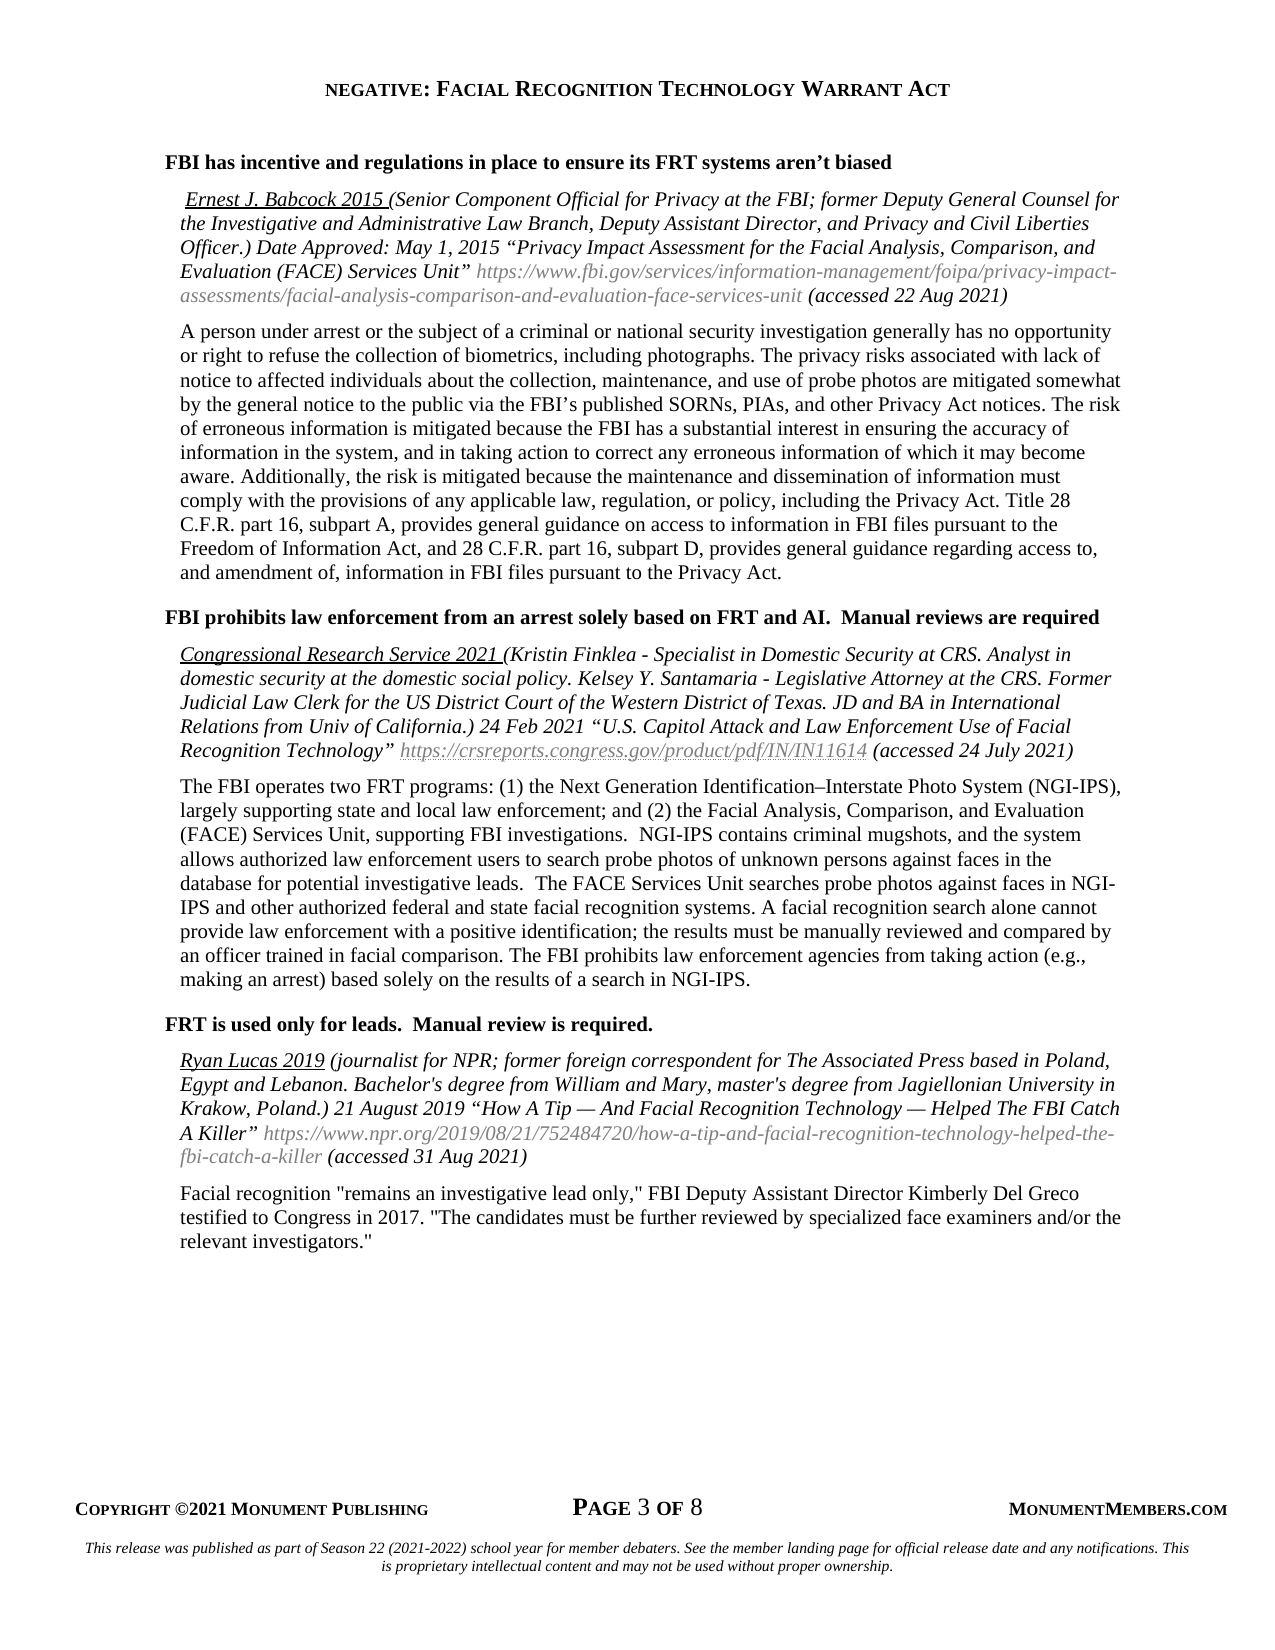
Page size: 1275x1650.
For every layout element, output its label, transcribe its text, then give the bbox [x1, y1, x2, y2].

text A person under arrest or the subject of a criminal or national security investigation generally has no opportunity or right to refuse the collection of biometrics, including photographs. The privacy risks associated with lack of notice to affected individuals about the collection, maintenance, and use of probe photos are mitigated somewhat by the general notice to the public via the FBI’s published SORNs, PIAs, and other Privacy Act notices. The risk of erroneous information is mitigated because the FBI has a substantial interest in ensuring the accuracy of information in the system, and in taking action to correct any erroneous information of which it may become aware. Additionally, the risk is mitigated because the maintenance and dissemination of information must comply with the provisions of any applicable law, regulation, or policy, including the Privacy Act. Title 28 C.F.R. part 16, subpart A, provides general guidance on access to information in FBI files pursuant to the Freedom of Information Act, and 28 C.F.R. part 16, subpart D, provides general guidance regarding access to, and amendment of, information in FBI files pursuant to the Privacy Act. [180, 319, 1125, 584]
text FBI prohibits law enforcement from an arrest solely based on FRT and AI. Manual reviews are required [165, 605, 1125, 629]
text Congressional Research Service 2021 (Kristin Finklea - Specialist in Domestic Security at CRS. Analyst in domestic security at the domestic social policy. Kelsey Y. Santamaria - Legislative Attorney at the CRS. Former Judicial Law Clerk for the US District Court of the Western District of Texas. JD and BA in International Relations from Univ of California.) 24 Feb 2021 “U.S. Capitol Attack and Law Enforcement Use of Facial Recognition Technology” https://crsreports.congress.gov/product/pdf/IN/IN11614 (accessed 24 July 2021) [180, 641, 1125, 762]
text FBI has incentive and regulations in place to ensure its FRT systems aren’t biased [165, 150, 1125, 174]
text FRT is used only for leads. Manual review is required. [165, 1012, 1125, 1036]
text Facial recognition "remains an investigative lead only," FBI Deputy Assistant Director Kimberly Del Greco testified to Congress in 2017. "The candidates must be further reviewed by specialized face examiners and/or the relevant investigators." [180, 1181, 1125, 1253]
text Ryan Lucas 2019 (journalist for NPR; former foreign correspondent for The Associated Press based in Poland, Egypt and Lebanon. Bachelor's degree from William and Mary, master's degree from Jagiellonian University in Krakow, Poland.) 21 August 2019 “How A Tip — And Facial Recognition Technology — Helped The FBI Catch A Killer” https://www.npr.org/2019/08/21/752484720/how-a-tip-and-facial-recognition-technology-helped-the-fbi-catch-a-killer (accessed 31 Aug 2021) [180, 1048, 1125, 1168]
text Ernest J. Babcock 2015 (Senior Component Official for Privacy at the FBI; former Deputy General Counsel for the Investigative and Administrative Law Branch, Deputy Assistant Director, and Privacy and Civil Liberties Officer.) Date Approved: May 1, 2015 “Privacy Impact Assessment for the Facial Analysis, Comparison, and Evaluation (FACE) Services Unit” https://www.fbi.gov/services/information-management/foipa/privacy-impact-assessments/facial-analysis-comparison-and-evaluation-face-services-unit (accessed 22 Aug 2021) [180, 187, 1125, 307]
text The FBI operates two FRT programs: (1) the Next Generation Identification–Interstate Photo System (NGI-IPS), largely supporting state and local law enforcement; and (2) the Facial Analysis, Comparison, and Evaluation (FACE) Services Unit, supporting FBI investigations. NGI-IPS contains criminal mugshots, and the system allows authorized law enforcement users to search probe photos of unknown persons against faces in the database for potential investigative leads. The FACE Services Unit searches probe photos against faces in NGI-IPS and other authorized federal and state facial recognition systems. A facial recognition search alone cannot provide law enforcement with a positive identification; the results must be manually reviewed and compared by an officer trained in facial comparison. The FBI prohibits law enforcement agencies from taking action (e.g., making an arrest) based solely on the results of a search in NGI-IPS. [180, 774, 1125, 991]
